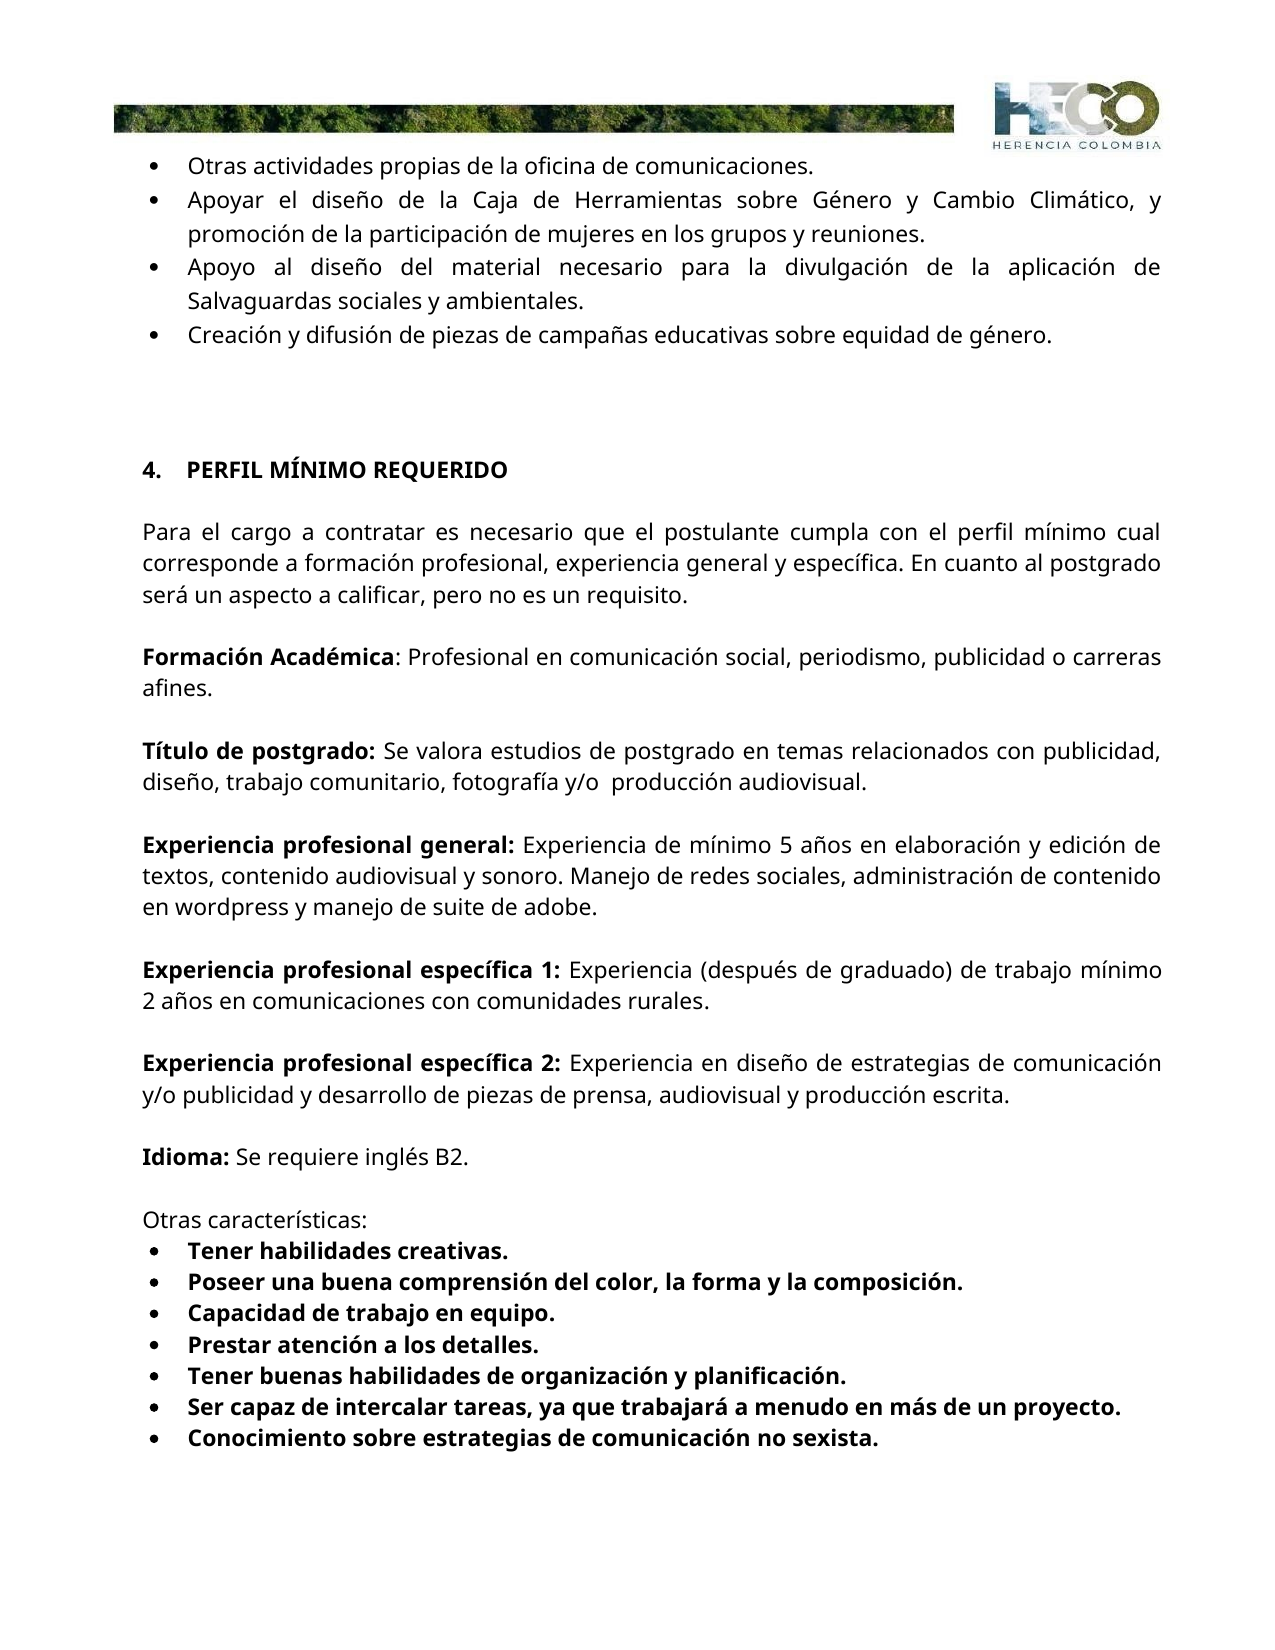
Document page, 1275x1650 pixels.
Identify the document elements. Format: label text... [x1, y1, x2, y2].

list Apoyar el diseño de la Caja de Herramientas sobre Género y Cambio Climático, y promoción de la participación de mujeres en los grupos y reuniones. [150, 184, 1162, 249]
list Ser capaz de intercalar tareas, ya que trabajará a menudo en más de un proyecto. [150, 1391, 1162, 1422]
text Título de postgrado: Se valora estudios de postgrado en temas relacionados con publicidad, diseño, trabajo comunitario, fotografía y/o producción audiovisual. [142, 735, 1162, 797]
text Para el cargo a contratar es necesario que el postulante cumpla con el perfil mínimo cual corresponde a formación profesional, experiencia general y específica. En cuanto al postgrado será un aspecto a calificar, pero no es un requisito. [142, 516, 1162, 610]
list Otras actividades propias de la oficina de comunicaciones. [150, 150, 1162, 181]
list Creación y difusión de piezas de campañas educativas sobre equidad de género. [150, 319, 1162, 350]
list Tener habilidades creativas. [150, 1235, 1162, 1266]
text Formación Académica: Profesional en comunicación social, periodismo, publicidad o carreras afines. [142, 641, 1162, 704]
list Poseer una buena comprensión del color, la forma y la composición. [150, 1266, 1162, 1297]
text Otras características: [142, 1204, 1162, 1235]
text Experiencia profesional específica 1: Experiencia (después de graduado) de trabajo mínimo 2 años en comunicaciones con comunidades rurales. [142, 954, 1162, 1016]
list Tener buenas habilidades de organización y planificación. [150, 1360, 1162, 1391]
list Conocimiento sobre estrategias de comunicación no sexista. [150, 1422, 1162, 1454]
text Experiencia profesional específica 2: Experiencia en diseño de estrategias de comunicación y/o publicidad y desarrollo de piezas de prensa, audiovisual y producción escrita. [142, 1047, 1162, 1110]
list PERFIL MÍNIMO REQUERIDO [142, 454, 1162, 485]
list Capacidad de trabajo en equipo. [150, 1297, 1162, 1329]
text Idioma: Se requiere inglés B2. [142, 1141, 1162, 1172]
text Experiencia profesional general: Experiencia de mínimo 5 años en elaboración y edición de textos, contenido audiovisual y sonoro. Manejo de redes sociales, administración de contenido en wordpress y manejo de suite de adobe. [142, 829, 1162, 922]
list Prestar atención a los detalles. [150, 1329, 1162, 1360]
picture [112, 75, 1171, 158]
list Apoyo al diseño del material necesario para la divulgación de la aplicación de Salvaguardas sociales y ambientales. [150, 251, 1162, 316]
